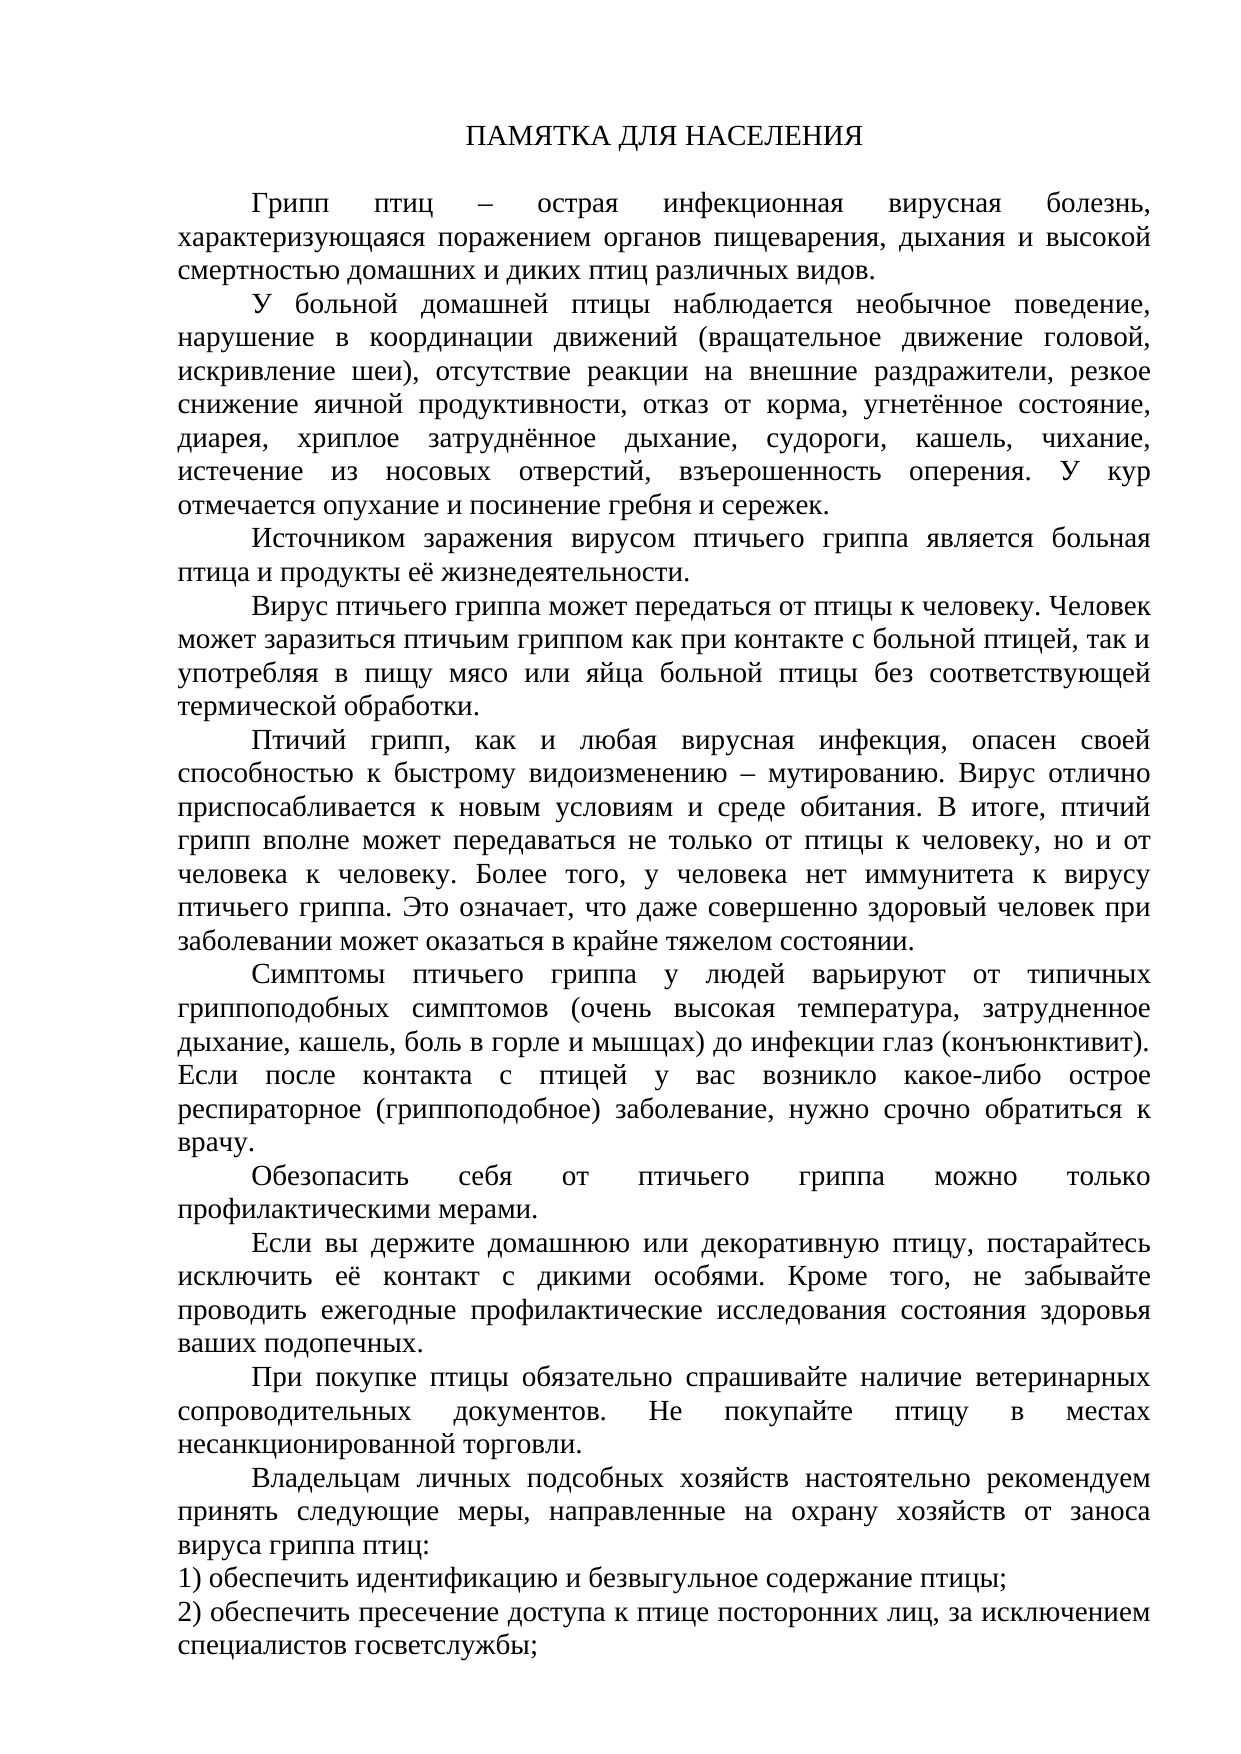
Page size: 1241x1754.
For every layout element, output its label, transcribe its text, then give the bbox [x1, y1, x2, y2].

text 1) обеспечить идентификацию и безвыгульное содержание птицы; [177, 1560, 1152, 1594]
text 2) обеспечить пресечение доступа к птице посторонних лиц, за исключением специалистов госветслужбы; [177, 1594, 1152, 1661]
text Грипп птиц – острая инфекционная вирусная болезнь, характеризующаяся поражением органов пищеварения, дыхания и высокой смертностью домашних и диких птиц различных видов. [177, 185, 1152, 286]
text Птичий грипп, как и любая вирусная инфекция, опасен своей способностью к быстрому видоизменению – мутированию. Вирус отлично приспосабливается к новым условиям и среде обитания. В итоге, птичий грипп вполне может передаваться не только от птицы к человеку, но и от человека к человеку. Более того, у человека нет иммунитета к вирусу птичьего гриппа. Это означает, что даже совершенно здоровый человек при заболевании может оказаться в крайне тяжелом состоянии. [177, 722, 1152, 957]
text ПАМЯТКА ДЛЯ НАСЕЛЕНИЯ [177, 118, 1152, 152]
text Обезопасить себя от птичьего гриппа можно только профилактическими мерами. [177, 1158, 1152, 1225]
text Владельцам личных подсобных хозяйств настоятельно рекомендуем принять следующие меры, направленные на охрану хозяйств от заноса вируса гриппа птиц: [177, 1460, 1152, 1560]
text У больной домашней птицы наблюдается необычное поведение, нарушение в координации движений (вращательное движение головой, искривление шеи), отсутствие реакции на внешние раздражители, резкое снижение яичной продуктивности, отказ от корма, угнетённое состояние, диарея, хриплое затруднённое дыхание, судороги, кашель, чихание, истечение из носовых отверстий, взъерошенность оперения. У кур отмечается опухание и посинение гребня и сережек. [177, 286, 1152, 521]
text Симптомы птичьего гриппа у людей варьируют от типичных гриппоподобных симптомов (очень высокая температура, затрудненное дыхание, кашель, боль в горле и мышцах) до инфекции глаз (конъюнктивит). Если после контакта с птицей у вас возникло какое-либо острое респираторное (гриппоподобное) заболевание, нужно срочно обратиться к врачу. [177, 957, 1152, 1158]
text Вирус птичьего гриппа может передаться от птицы к человеку. Человек может заразиться птичьим гриппом как при контакте с больной птицей, так и употребляя в пищу мясо или яйца больной птицы без соответствующей термической обработки. [177, 588, 1152, 722]
text Источником заражения вирусом птичьего гриппа является больная птица и продукты её жизнедеятельности. [177, 521, 1152, 588]
text Если вы держите домашнюю или декоративную птицу, постарайтесь исключить её контакт с дикими особями. Кроме того, не забывайте проводить ежегодные профилактические исследования состояния здоровья ваших подопечных. [177, 1225, 1152, 1359]
text При покупке птицы обязательно спрашивайте наличие ветеринарных сопроводительных документов. Не покупайте птицу в местах несанкционированной торговли. [177, 1359, 1152, 1460]
